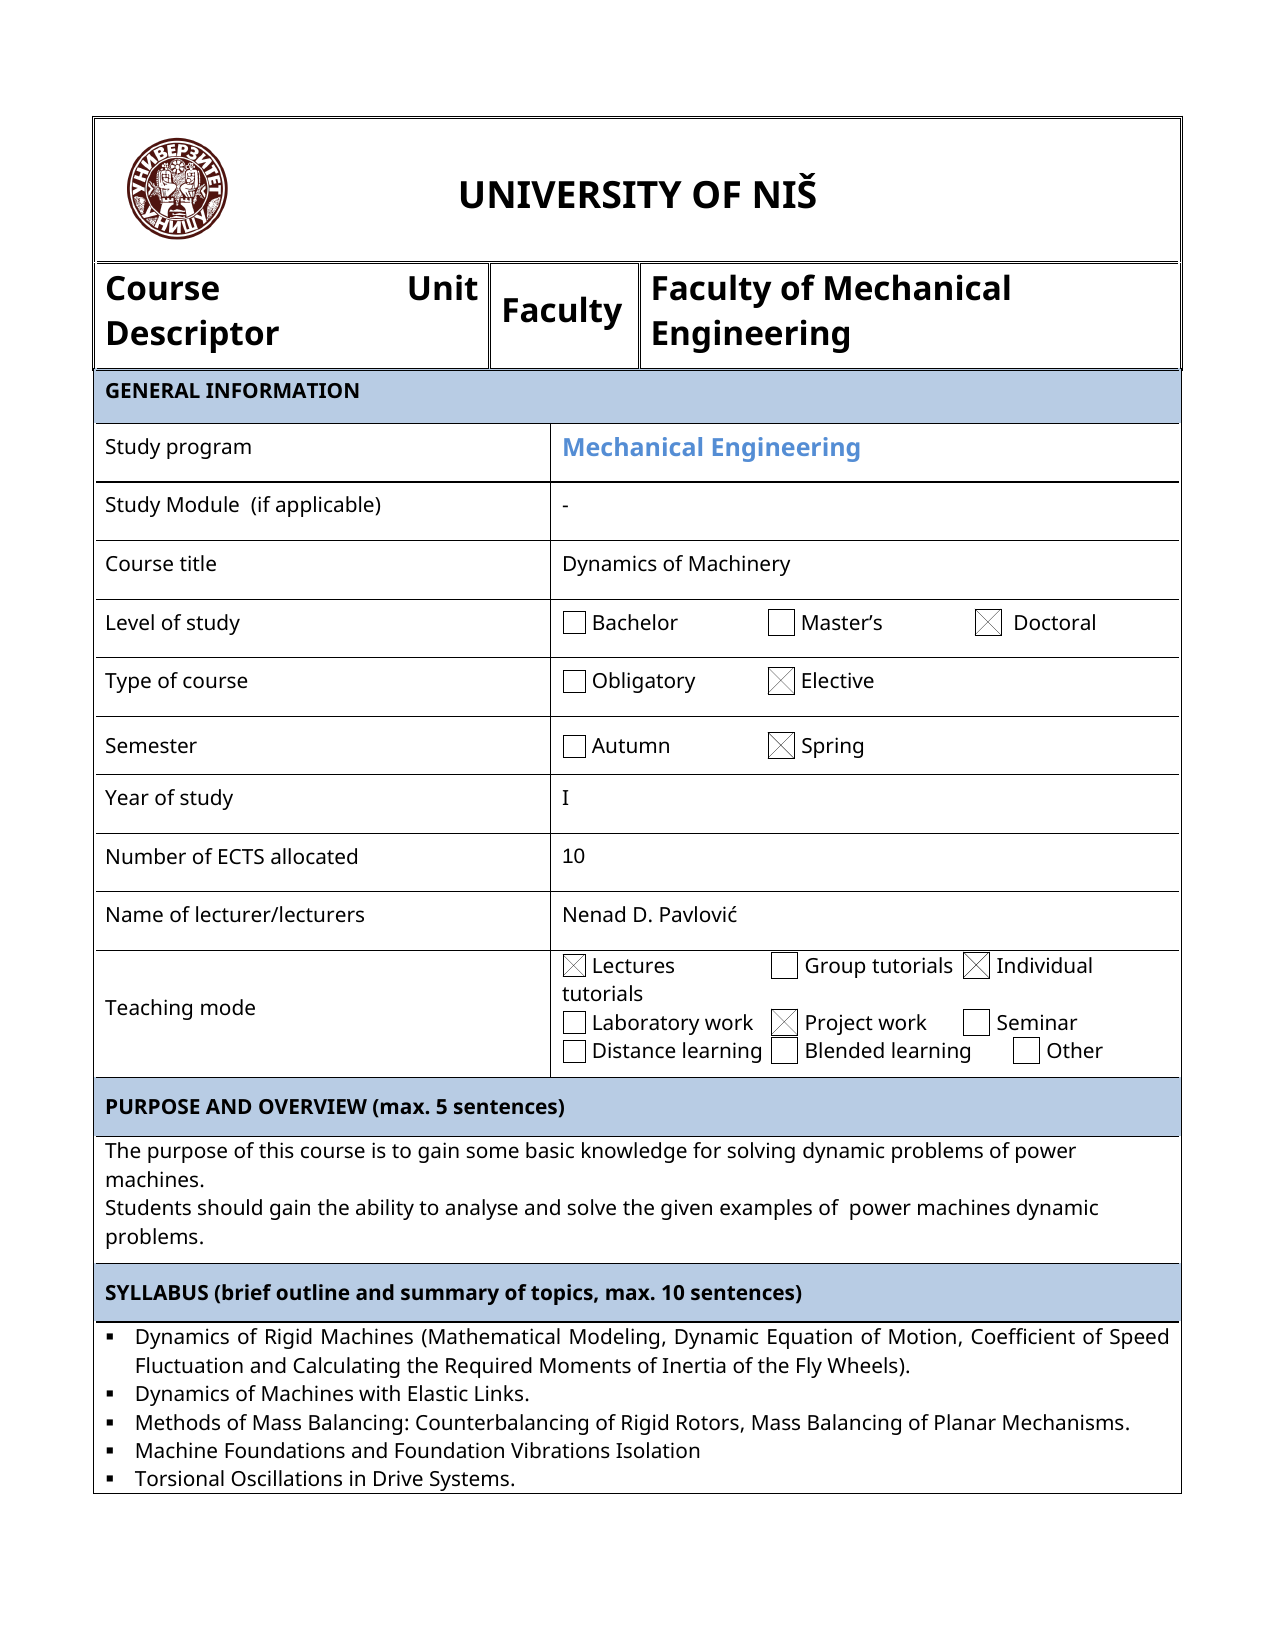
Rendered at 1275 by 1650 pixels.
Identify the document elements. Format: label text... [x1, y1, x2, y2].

table_cell GENERAL INFORMATION [94, 368, 1181, 423]
table_cell The purpose of this course is to gain some basic knowledge for solving dynamic problems of power machines. Students should gain the ability to analyse and solve the given examples of power machines dynamic problems. [94, 1136, 1181, 1263]
table_cell Autumn Spring [551, 716, 1181, 774]
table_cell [94, 1321, 1181, 1493]
table_cell Course title [94, 540, 550, 598]
table_header UNIVERSITY OF NIŠ [95, 119, 1180, 261]
table_cell Year of study [94, 774, 550, 833]
table_cell Dynamics of Machinery [551, 540, 1181, 598]
table_cell Semester [94, 716, 550, 774]
table_cell - [551, 481, 1181, 540]
table_cell Study Module (if applicable) [94, 481, 550, 540]
table_cell Lectures Group tutorials Individual tutorials Laboratory work Project work Seminar Distance learning Blended learning Other [551, 950, 1181, 1077]
table_cell Teaching mode [94, 950, 550, 1077]
table_cell Number of ECTS allocated [94, 833, 550, 891]
table_cell Study program [94, 423, 550, 481]
table_cell Faculty of Mechanical Engineering [639, 261, 1181, 368]
table_cell I [551, 774, 1181, 833]
table_cell Nenad D. Pavlović [551, 891, 1181, 950]
table_cell SYLLABUS (brief outline and summary of topics, max. 10 sentences) [94, 1263, 1181, 1321]
table_cell Name of lecturer/lecturers [94, 891, 550, 950]
table_cell 10 [551, 833, 1181, 891]
table_cell Faculty [491, 264, 638, 368]
table_cell Type of course [94, 657, 550, 716]
table_cell Obligatory Elective [551, 657, 1181, 716]
table_cell Course Unit Descriptor [94, 261, 490, 368]
table_cell Bachelor Master’s Doctoral [551, 599, 1181, 657]
table_cell PURPOSE AND OVERVIEW (max. 5 sentences) [94, 1077, 1181, 1136]
table_cell Mechanical Engineering [551, 423, 1181, 481]
table_cell Level of study [94, 599, 550, 657]
